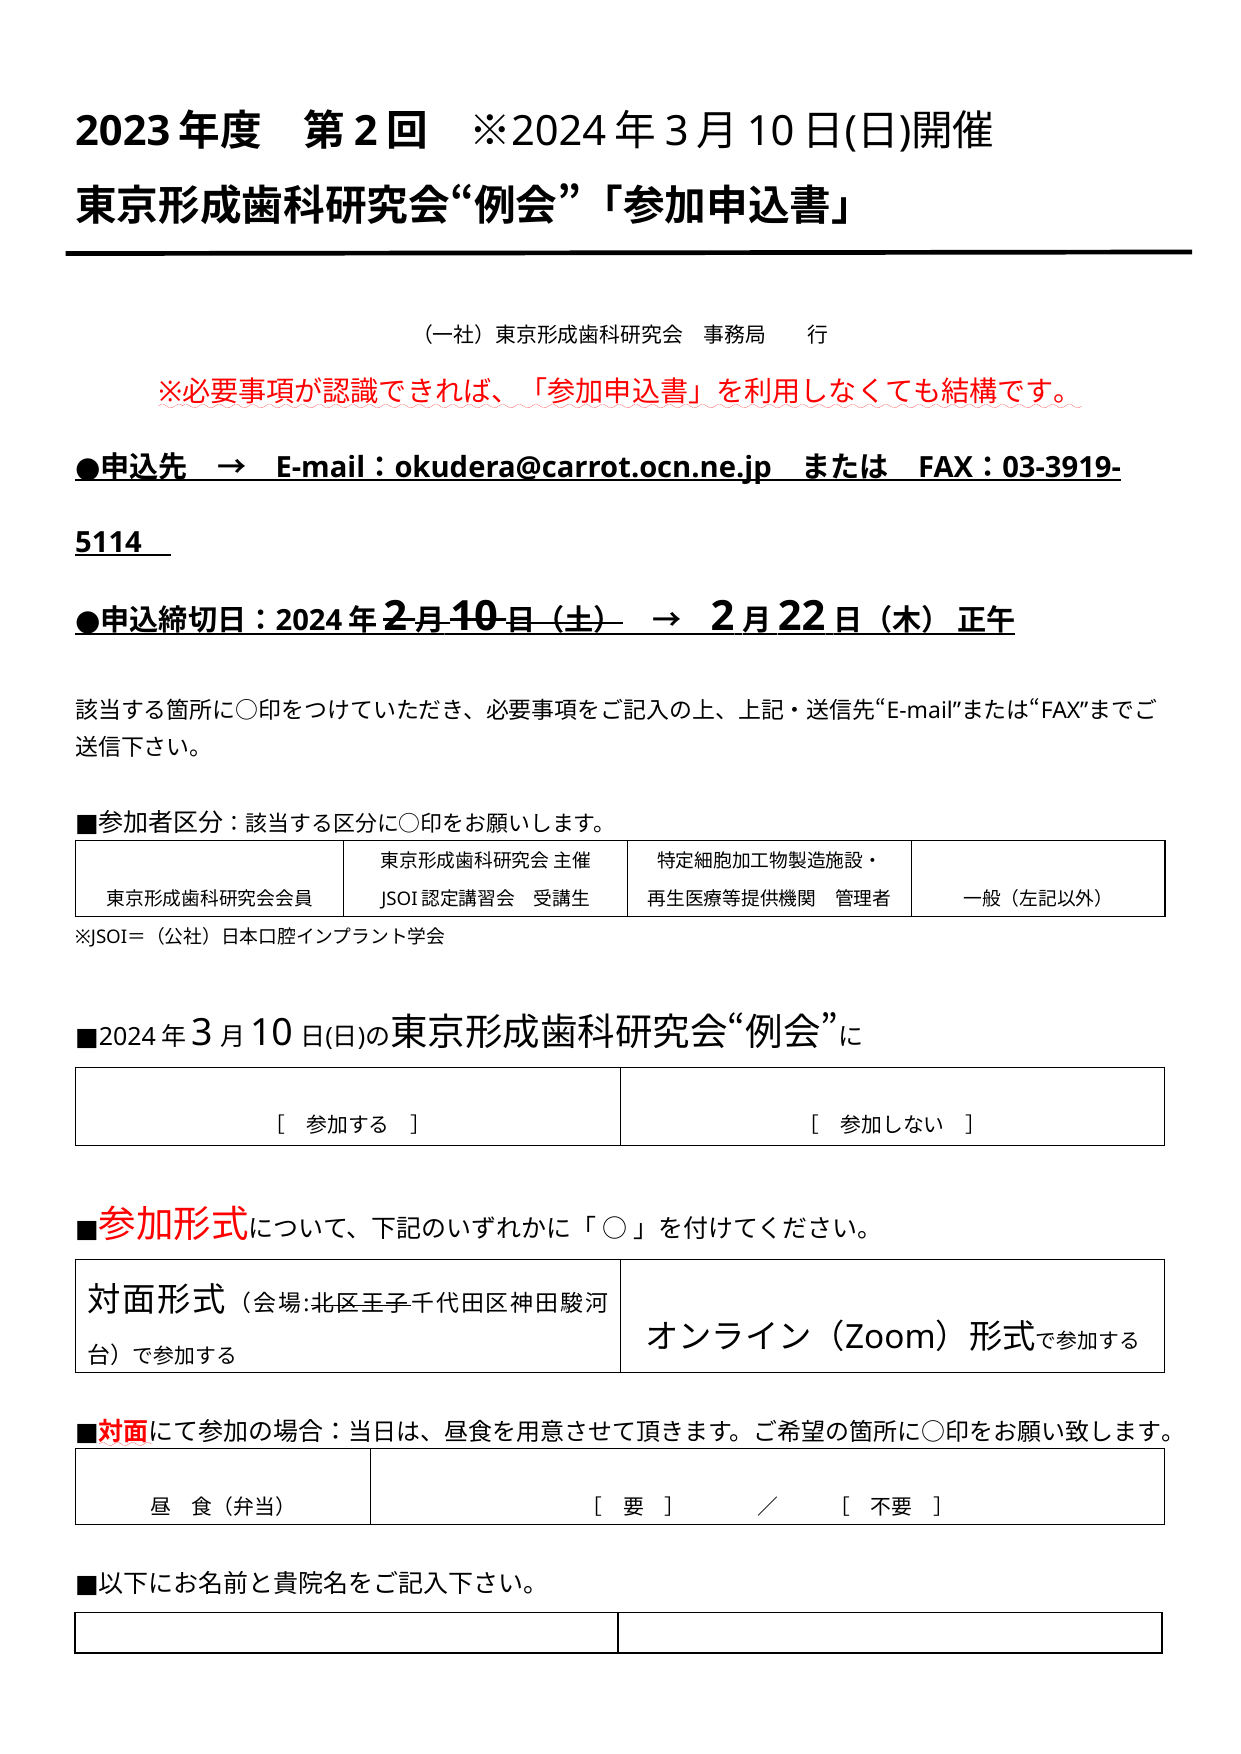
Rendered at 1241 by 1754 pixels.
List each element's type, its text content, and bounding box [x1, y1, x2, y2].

table_header オンライン（Zoom）形式で参加する [621, 1260, 1164, 1372]
text 該当する箇所に○印をつけていただき、必要事項をご記入の上、上記・送信先“E‐mail”または“FAX”までご送信下さい。 [75, 689, 1165, 764]
text 東京形成歯科研究会“例会”「参加申込書」 [75, 164, 1165, 239]
table_header ［ 要 ］ ／ ［ 不要 ］ [371, 1449, 1164, 1524]
text ■参加形式について、下記のいずれかに「 ○ 」を付けてください。 [75, 1183, 1165, 1258]
table_header 対面形式（会場:北区王子千代田区神田駿河台）で参加する [76, 1260, 620, 1372]
table_header 東京形成歯科研究会 主催 JSOI認定講習会 受講生 [344, 841, 627, 916]
text ※JSOI＝（公社）日本口腔インプラント学会 [75, 917, 1165, 954]
text 2023年度 第2回 ※2024年3月10日(日)開催 [75, 89, 1165, 164]
table_header 昼 食（弁当） [76, 1449, 370, 1524]
table_header 東京形成歯科研究会会員 [76, 841, 343, 916]
text ■2024年3月10日(日)の東京形成歯科研究会“例会”に [75, 992, 1165, 1067]
table_header 一般（左記以外） [912, 841, 1164, 916]
text ●申込先 → E-mail：okudera@carrot.ocn.ne.jp または FAX：03-3919-5114 [75, 427, 1165, 577]
text ※必要事項が認識できれば、「参加申込書」を利用しなくても結構です。 [75, 352, 1165, 427]
table_header 特定細胞加工物製造施設・ 再生医療等提供機関 管理者 [628, 841, 911, 916]
text ■対面にて参加の場合：当日は、昼食を用意させて頂きます。ご希望の箇所に○印をお願い致します。 [75, 1411, 1165, 1448]
text ■以下にお名前と貴院名をご記入下さい。 [75, 1563, 1165, 1600]
table_header ［ 参加しない ］ [621, 1068, 1164, 1145]
text ●申込締切日：2024年2月10日（土） → 2月22日（木） 正午 [75, 577, 1165, 652]
table_header ［ 参加する ］ [76, 1068, 620, 1145]
text （一社）東京形成歯科研究会 事務局 行 [75, 314, 1165, 352]
text ■参加者区分：該当する区分に○印をお願いします。 [75, 802, 1165, 839]
